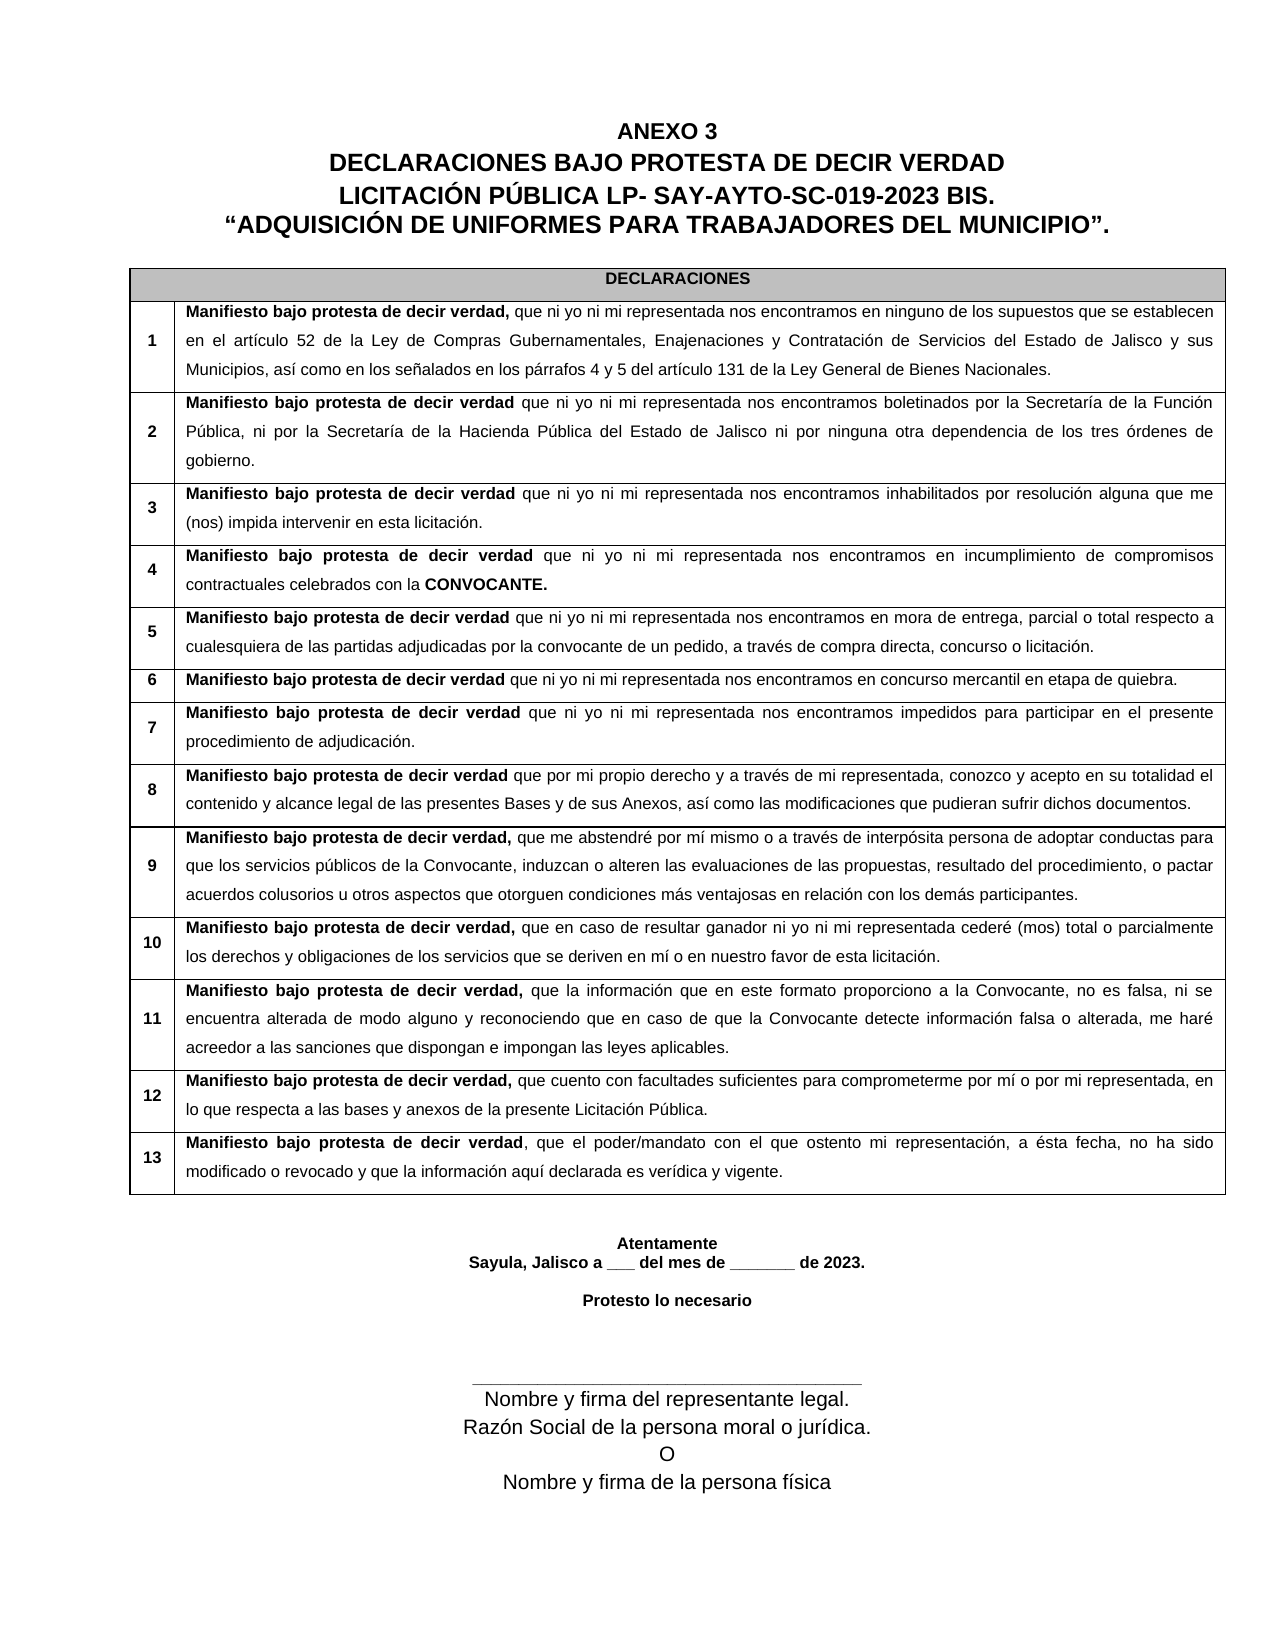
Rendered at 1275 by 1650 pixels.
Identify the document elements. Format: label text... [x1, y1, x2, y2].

table_header DECLARACIONES [131, 269, 1225, 301]
table_cell Manifiesto bajo protesta de decir verdad, que ni yo ni mi representada nos encontramos en ninguno de los supuestos que se establecen en el artículo 52 de la Ley de Compras Gubernamentales, Enajenaciones y Contratación de Servicios del Estado de Jalisco y sus Municipios, así como en los señalados en los párrafos 4 y 5 del artículo 131 de la Ley General de Bienes Nacionales. [175, 302, 1225, 392]
table_cell 12 [131, 1071, 174, 1132]
text Atentamente [118, 1234, 1216, 1253]
table_cell Manifiesto bajo protesta de decir verdad que ni yo ni mi representada nos encontramos boletinados por la Secretaría de la Función Pública, ni por la Secretaría de la Hacienda Pública del Estado de Jalisco ni por ninguna otra dependencia de los tres órdenes de gobierno. [175, 393, 1225, 483]
table_cell Manifiesto bajo protesta de decir verdad que por mi propio derecho y a través de mi representada, conozco y acepto en su totalidad el contenido y alcance legal de las presentes Bases y de sus Anexos, así como las modificaciones que pudieran sufrir dichos documentos. [175, 765, 1225, 826]
table_cell 3 [131, 484, 174, 545]
text “ADQUISICIÓN DE UNIFORMES PARA TRABAJADORES DEL MUNICIPIO”. [118, 210, 1216, 239]
table_cell Manifiesto bajo protesta de decir verdad que ni yo ni mi representada nos encontramos en concurso mercantil en etapa de quiebra. [175, 670, 1225, 702]
table_cell Manifiesto bajo protesta de decir verdad que ni yo ni mi representada nos encontramos en mora de entrega, parcial o total respecto a cualesquiera de las partidas adjudicadas por la convocante de un pedido, a través de compra directa, concurso o licitación. [175, 608, 1225, 669]
text LICITACIÓN PÚBLICA LP- SAY-AYTO-SC-019-2023 BIS. [118, 181, 1216, 210]
table_cell 9 [131, 828, 174, 917]
text Nombre y firma de la persona física [118, 1469, 1216, 1493]
table_cell 1 [131, 302, 174, 392]
text DECLARACIONES BAJO PROTESTA DE DECIR VERDAD [118, 148, 1216, 177]
table_cell 7 [131, 703, 174, 764]
text Protesto lo necesario [118, 1291, 1216, 1310]
table_cell 13 [131, 1133, 174, 1194]
text Nombre y firma del representante legal. [118, 1387, 1216, 1411]
text O [118, 1442, 1216, 1466]
table_cell 11 [131, 980, 174, 1070]
table_cell Manifiesto bajo protesta de decir verdad, que me abstendré por mí mismo o a través de interpósita persona de adoptar conductas para que los servicios públicos de la Convocante, induzcan o alteren las evaluaciones de las propuestas, resultado del procedimiento, o pactar acuerdos colusorios u otros aspectos que otorguen condiciones más ventajosas en relación con los demás participantes. [175, 828, 1225, 917]
table_cell 8 [131, 765, 174, 826]
table_cell Manifiesto bajo protesta de decir verdad, que la información que en este formato proporciono a la Convocante, no es falsa, ni se encuentra alterada de modo alguno y reconociendo que en caso de que la Convocante detecte información falsa o alterada, me haré acreedor a las sanciones que dispongan e impongan las leyes aplicables. [175, 980, 1225, 1070]
table_cell 4 [131, 546, 174, 607]
text ANEXO 3 [118, 118, 1216, 144]
table_cell Manifiesto bajo protesta de decir verdad que ni yo ni mi representada nos encontramos inhabilitados por resolución alguna que me (nos) impida intervenir en esta licitación. [175, 484, 1225, 545]
text __________________________________________ [118, 1368, 1216, 1387]
table_cell 5 [131, 608, 174, 669]
table_cell 6 [131, 670, 174, 702]
table_cell Manifiesto bajo protesta de decir verdad, que en caso de resultar ganador ni yo ni mi representada cederé (mos) total o parcialmente los derechos y obligaciones de los servicios que se deriven en mí o en nuestro favor de esta licitación. [175, 918, 1225, 979]
table_cell 2 [131, 393, 174, 483]
text Sayula, Jalisco a ___ del mes de _______ de 2023. [118, 1253, 1216, 1272]
table_cell Manifiesto bajo protesta de decir verdad que ni yo ni mi representada nos encontramos impedidos para participar en el presente procedimiento de adjudicación. [175, 703, 1225, 764]
table_cell Manifiesto bajo protesta de decir verdad que ni yo ni mi representada nos encontramos en incumplimiento de compromisos contractuales celebrados con la CONVOCANTE. [175, 546, 1225, 607]
table_cell Manifiesto bajo protesta de decir verdad, que el poder/mandato con el que ostento mi representación, a ésta fecha, no ha sido modificado o revocado y que la información aquí declarada es verídica y vigente. [175, 1133, 1225, 1194]
table_cell 10 [131, 918, 174, 979]
table_cell Manifiesto bajo protesta de decir verdad, que cuento con facultades suficientes para comprometerme por mí o por mi representada, en lo que respecta a las bases y anexos de la presente Licitación Pública. [175, 1071, 1225, 1132]
text Razón Social de la persona moral o jurídica. [118, 1414, 1216, 1438]
